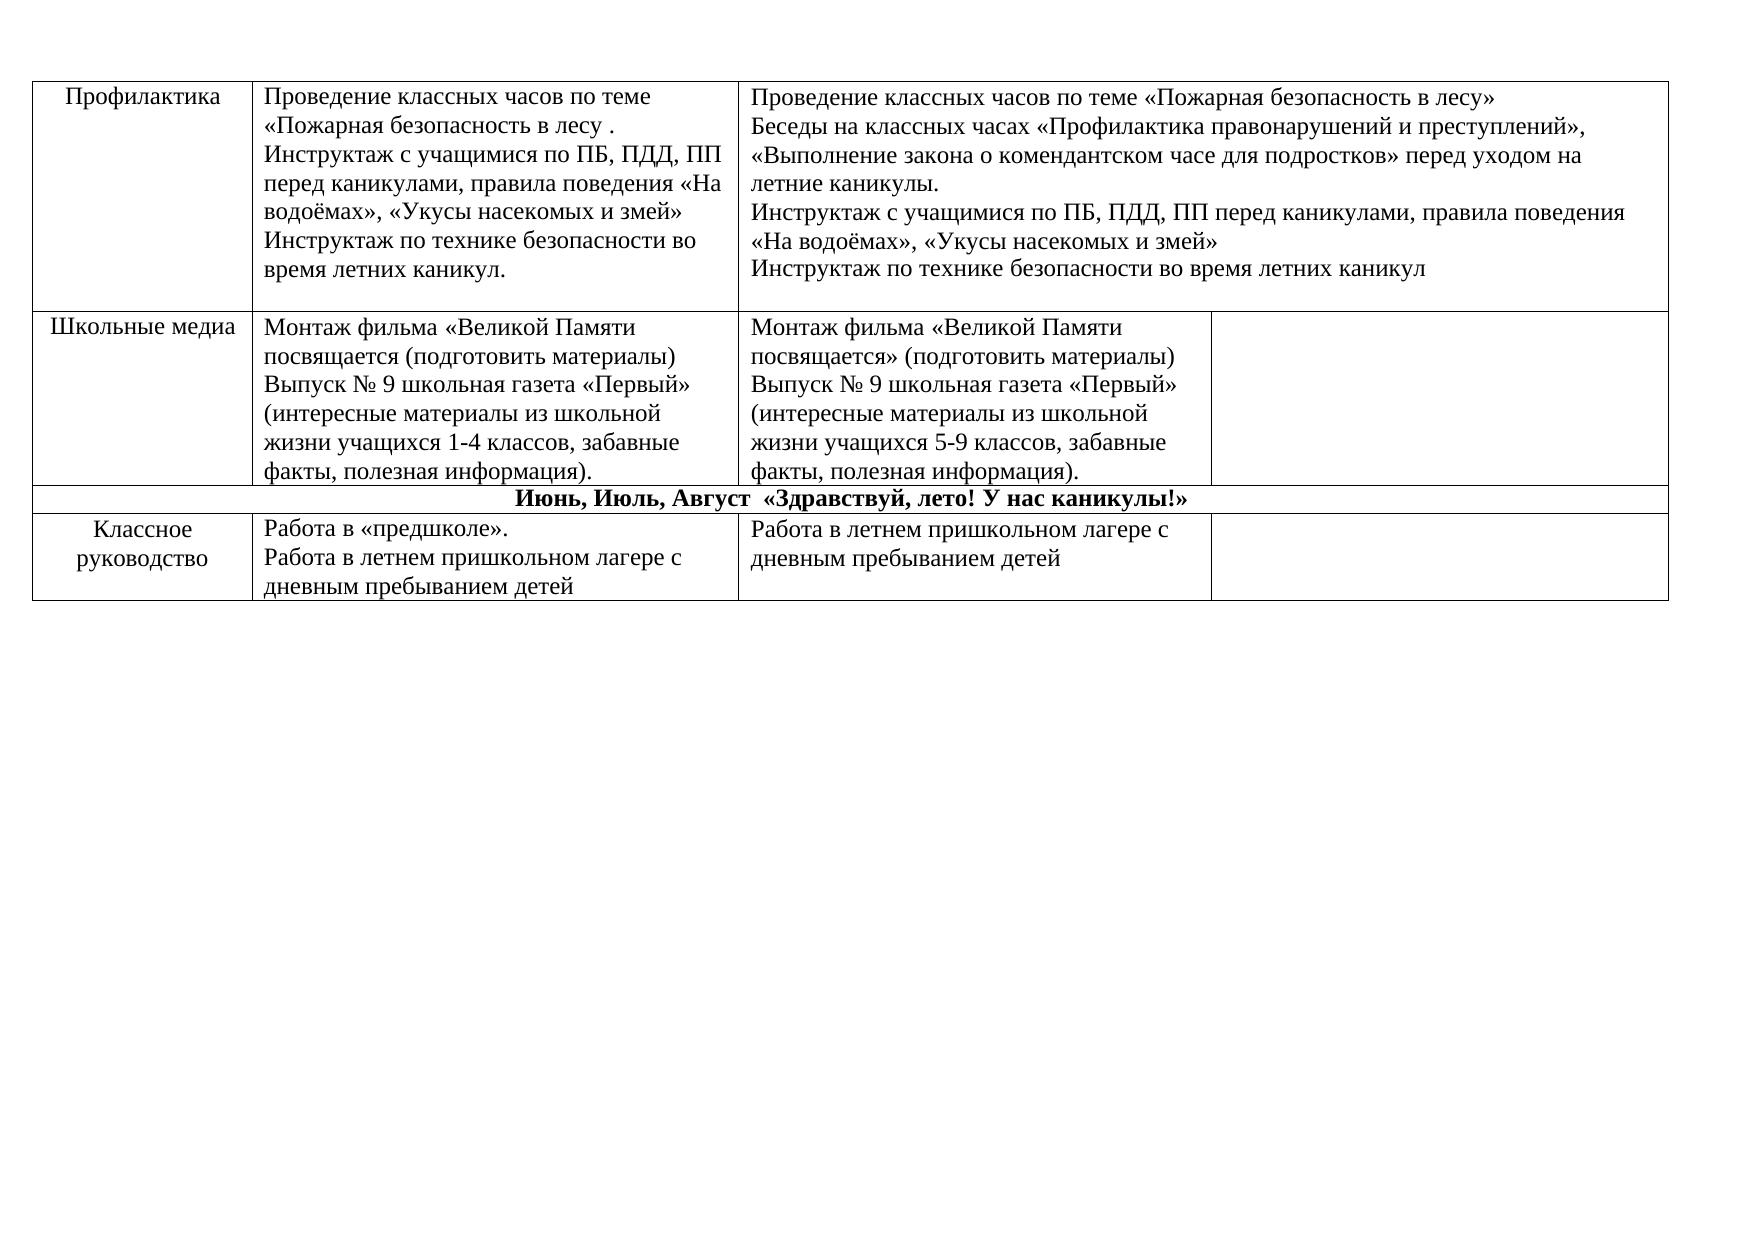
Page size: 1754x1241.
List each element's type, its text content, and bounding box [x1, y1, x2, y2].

table_cell Проведение классных часов по теме «Пожарная безопасность в лесу . Инструктаж с учащимися по ПБ, ПДД, ПП перед каникулами, правила поведения «На водоёмах», «Укусы насекомых и змей» Инструктаж по технике безопасности во время летних каникул. [253, 82, 738, 311]
table_cell Монтаж фильма «Великой Памяти посвящается (подготовить материалы) Выпуск № 9 школьная газета «Первый» (интересные материалы из школьной жизни учащихся 1-4 классов, забавные факты, полезная информация). [253, 312, 738, 484]
table_cell [1212, 312, 1668, 484]
table_cell Проведение классных часов по теме «Пожарная безопасность в лесу» Беседы на классных часах «Профилактика правонарушений и преступлений», «Выполнение закона о комендантском часе для подростков» перед уходом на летние каникулы. Инструктаж с учащимися по ПБ, ПДД, ПП перед каникулами, правила поведения «На водоёмах», «Укусы насекомых и змей» Инструктаж по технике безопасности во время летних каникул [739, 82, 1668, 311]
table_cell Июнь, Июль, Август «Здравствуй, лето! У нас каникулы!» [33, 486, 1668, 513]
table_cell Классное руководство [33, 514, 252, 600]
table_cell Монтаж фильма «Великой Памяти посвящается» (подготовить материалы) Выпуск № 9 школьная газета «Первый» (интересные материалы из школьной жизни учащихся 5-9 классов, забавные факты, полезная информация). [739, 312, 1211, 484]
table_cell Профилактика [33, 82, 252, 311]
table_cell Работа в «предшколе». Работа в летнем пришкольном лагере с дневным пребыванием детей [253, 514, 738, 600]
table_cell Школьные медиа [33, 312, 252, 484]
table_cell Работа в летнем пришкольном лагере с дневным пребыванием детей [739, 514, 1211, 600]
table_cell [1212, 514, 1668, 600]
